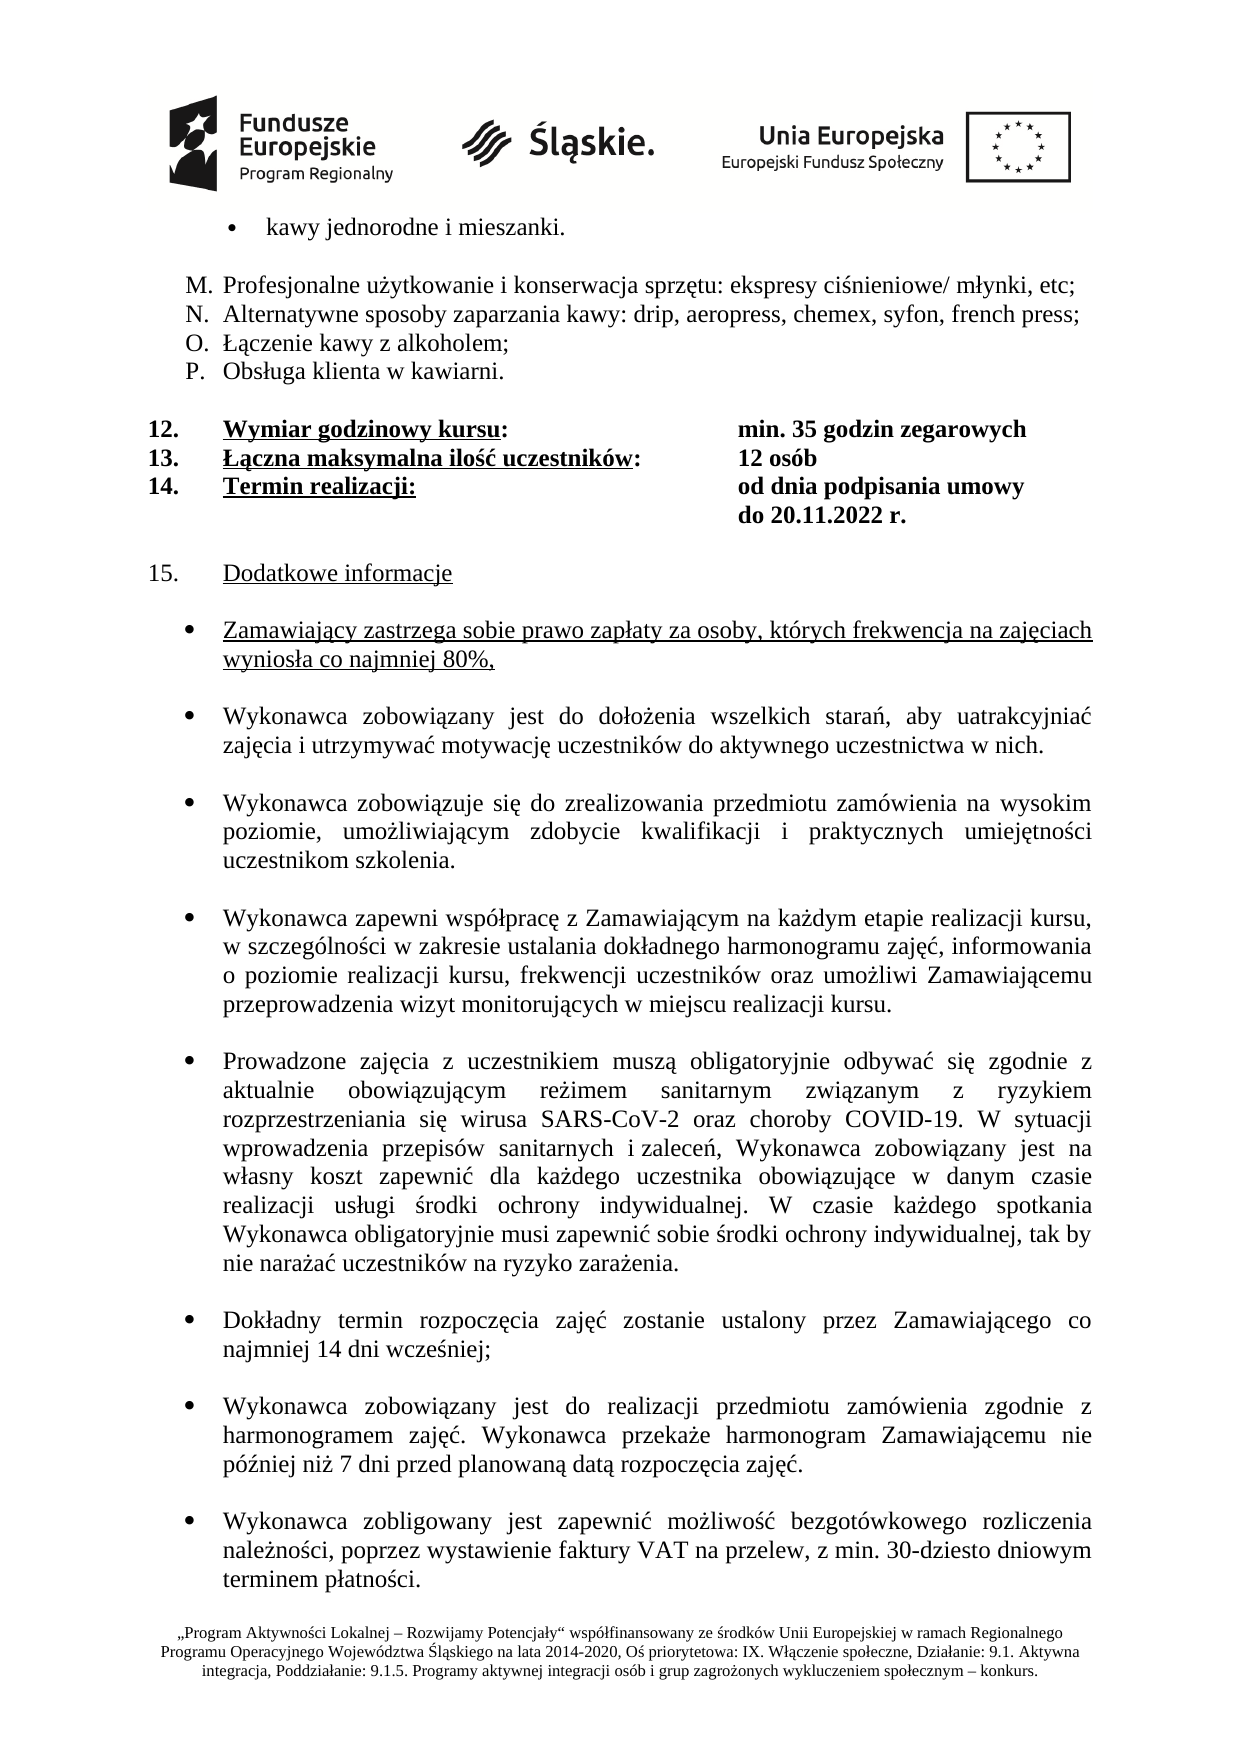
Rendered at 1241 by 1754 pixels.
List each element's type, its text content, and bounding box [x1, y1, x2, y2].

list Łączna maksymalna ilość uczestników: 12 osób [148, 443, 1093, 471]
list Prowadzone zajęcia z uczestnikiem muszą obligatoryjnie odbywać się zgodnie z aktualnie obowiązującym reżimem sanitarnym związanym z ryzykiem rozprzestrzeniania się wirusa SARS-CoV-2 oraz choroby COVID-19. W sytuacji wprowadzenia przepisów sanitarnych i zaleceń, Wykonawca zobowiązany jest na własny koszt zapewnić dla każdego uczestnika obowiązujące w danym czasie realizacji usługi środki ochrony indywidualnej. W czasie każdego spotkania Wykonawca obligatoryjnie musi zapewnić sobie środki ochrony indywidualnej, tak by nie narażać uczestników na ryzyko zarażenia. [185, 1046, 1093, 1276]
picture [147, 73, 1093, 213]
list Wykonawca zapewni współpracę z Zamawiającym na każdym etapie realizacji kursu, w szczególności w zakresie ustalania dokładnego harmonogramu zajęć, informowania o poziomie realizacji kursu, frekwencji uczestników oraz umożliwi Zamawiającemu przeprowadzenia wizyt monitorujących w miejscu realizacji kursu. [185, 903, 1093, 1018]
list Dodatkowe informacje [148, 558, 1093, 586]
list do 20.11.2022 r. [223, 500, 1093, 529]
list Wykonawca zobowiązany jest do realizacji przedmiotu zamówienia zgodnie z harmonogramem zajęć. Wykonawca przekaże harmonogram Zamawiającemu nie później niż 7 dni przed planowaną datą rozpoczęcia zajęć. [185, 1391, 1093, 1478]
list Łączenie kawy z alkoholem; [185, 328, 1093, 356]
list Wymiar godzinowy kursu: min. 35 godzin zegarowych [148, 414, 1093, 443]
list Obsługa klienta w kawiarni. [185, 356, 1093, 385]
list Alternatywne sposoby zaparzania kawy: drip, aeropress, chemex, syfon, french press; [185, 299, 1093, 328]
list Profesjonalne użytkowanie i konserwacja sprzętu: ekspresy ciśnieniowe/ młynki, etc; [185, 270, 1093, 299]
list Wykonawca zobowiązuje się do zrealizowania przedmiotu zamówienia na wysokim poziomie, umożliwiającym zdobycie kwalifikacji i praktycznych umiejętności uczestnikom szkolenia. [185, 788, 1093, 874]
list Zamawiający zastrzega sobie prawo zapłaty za osoby, których frekwencja na zajęciach wyniosła co najmniej 80%, [185, 615, 1093, 673]
list Wykonawca zobligowany jest zapewnić możliwość bezgotówkowego rozliczenia należności, poprzez wystawienie faktury VAT na przelew, z min. 30-dziesto dniowym terminem płatności. [185, 1506, 1093, 1593]
list Dokładny termin rozpoczęcia zajęć zostanie ustalony przez Zamawiającego co najmniej 14 dni wcześniej; [185, 1305, 1093, 1363]
list Termin realizacji: od dnia podpisania umowy [148, 471, 1093, 500]
list kawy jednorodne i mieszanki. [228, 213, 1093, 241]
list Wykonawca zobowiązany jest do dołożenia wszelkich starań, aby uatrakcyjniać zajęcia i utrzymywać motywację uczestników do aktywnego uczestnictwa w nich. [185, 701, 1093, 759]
